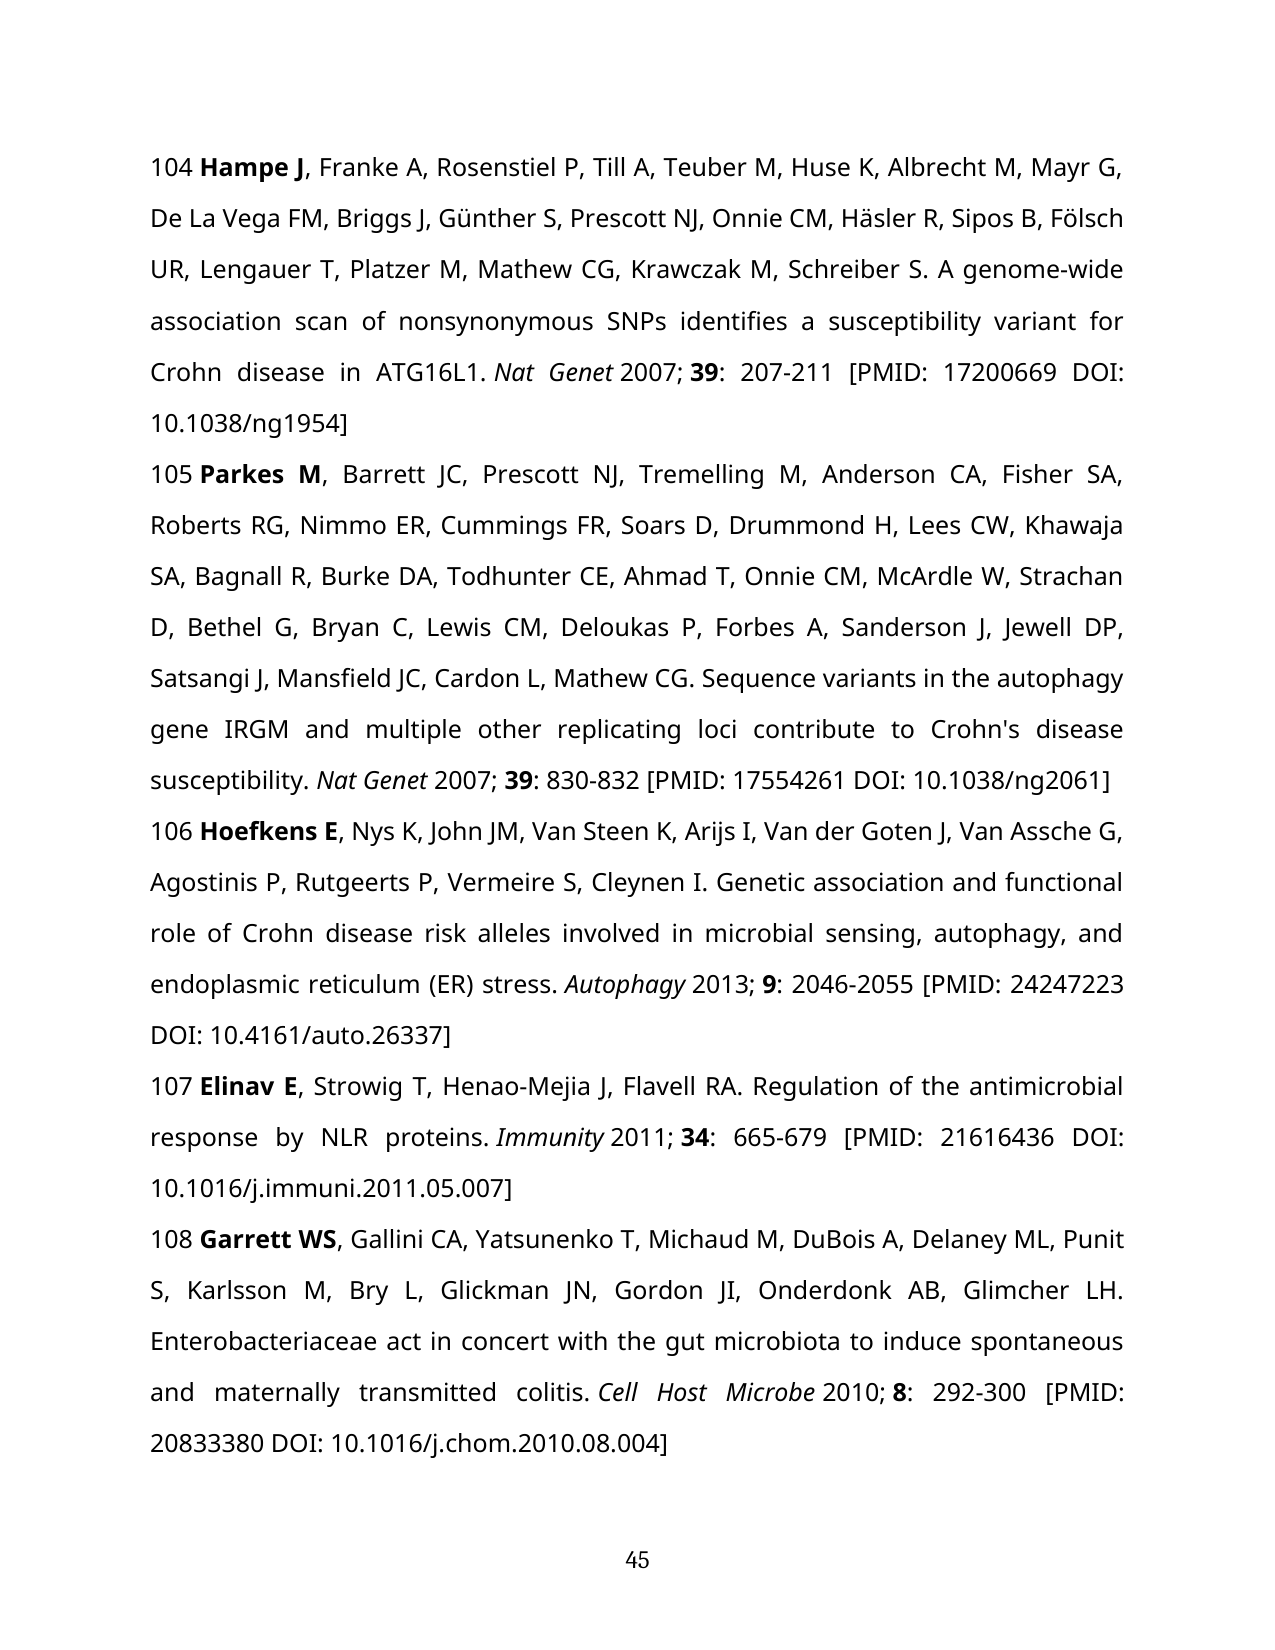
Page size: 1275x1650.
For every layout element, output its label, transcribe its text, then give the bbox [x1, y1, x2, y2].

text 107 Elinav E, Strowig T, Henao-Mejia J, Flavell RA. Regulation of the antimicrobial response by NLR proteins. Immunity 2011; 34: 665-679 [PMID: 21616436 DOI: 10.1016/j.immuni.2011.05.007] [150, 1069, 1125, 1205]
text 108 Garrett WS, Gallini CA, Yatsunenko T, Michaud M, DuBois A, Delaney ML, Punit S, Karlsson M, Bry L, Glickman JN, Gordon JI, Onderdonk AB, Glimcher LH. Enterobacteriaceae act in concert with the gut microbiota to induce spontaneous and maternally transmitted colitis. Cell Host Microbe 2010; 8: 292-300 [PMID: 20833380 DOI: 10.1016/j.chom.2010.08.004] [150, 1222, 1125, 1460]
text 106 Hoefkens E, Nys K, John JM, Van Steen K, Arijs I, Van der Goten J, Van Assche G, Agostinis P, Rutgeerts P, Vermeire S, Cleynen I. Genetic association and functional role of Crohn disease risk alleles involved in microbial sensing, autophagy, and endoplasmic reticulum (ER) stress. Autophagy 2013; 9: 2046-2055 [PMID: 24247223 DOI: 10.4161/auto.26337] [150, 813, 1125, 1052]
text 104 Hampe J, Franke A, Rosenstiel P, Till A, Teuber M, Huse K, Albrecht M, Mayr G, De La Vega FM, Briggs J, Günther S, Prescott NJ, Onnie CM, Häsler R, Sipos B, Fölsch UR, Lengauer T, Platzer M, Mathew CG, Krawczak M, Schreiber S. A genome-wide association scan of nonsynonymous SNPs identifies a susceptibility variant for Crohn disease in ATG16L1. Nat Genet 2007; 39: 207-211 [PMID: 17200669 DOI: 10.1038/ng1954] [150, 150, 1125, 439]
text 105 Parkes M, Barrett JC, Prescott NJ, Tremelling M, Anderson CA, Fisher SA, Roberts RG, Nimmo ER, Cummings FR, Soars D, Drummond H, Lees CW, Khawaja SA, Bagnall R, Burke DA, Todhunter CE, Ahmad T, Onnie CM, McArdle W, Strachan D, Bethel G, Bryan C, Lewis CM, Deloukas P, Forbes A, Sanderson J, Jewell DP, Satsangi J, Mansfield JC, Cardon L, Mathew CG. Sequence variants in the autophagy gene IRGM and multiple other replicating loci contribute to Crohn's disease susceptibility. Nat Genet 2007; 39: 830-832 [PMID: 17554261 DOI: 10.1038/ng2061] [150, 456, 1125, 797]
